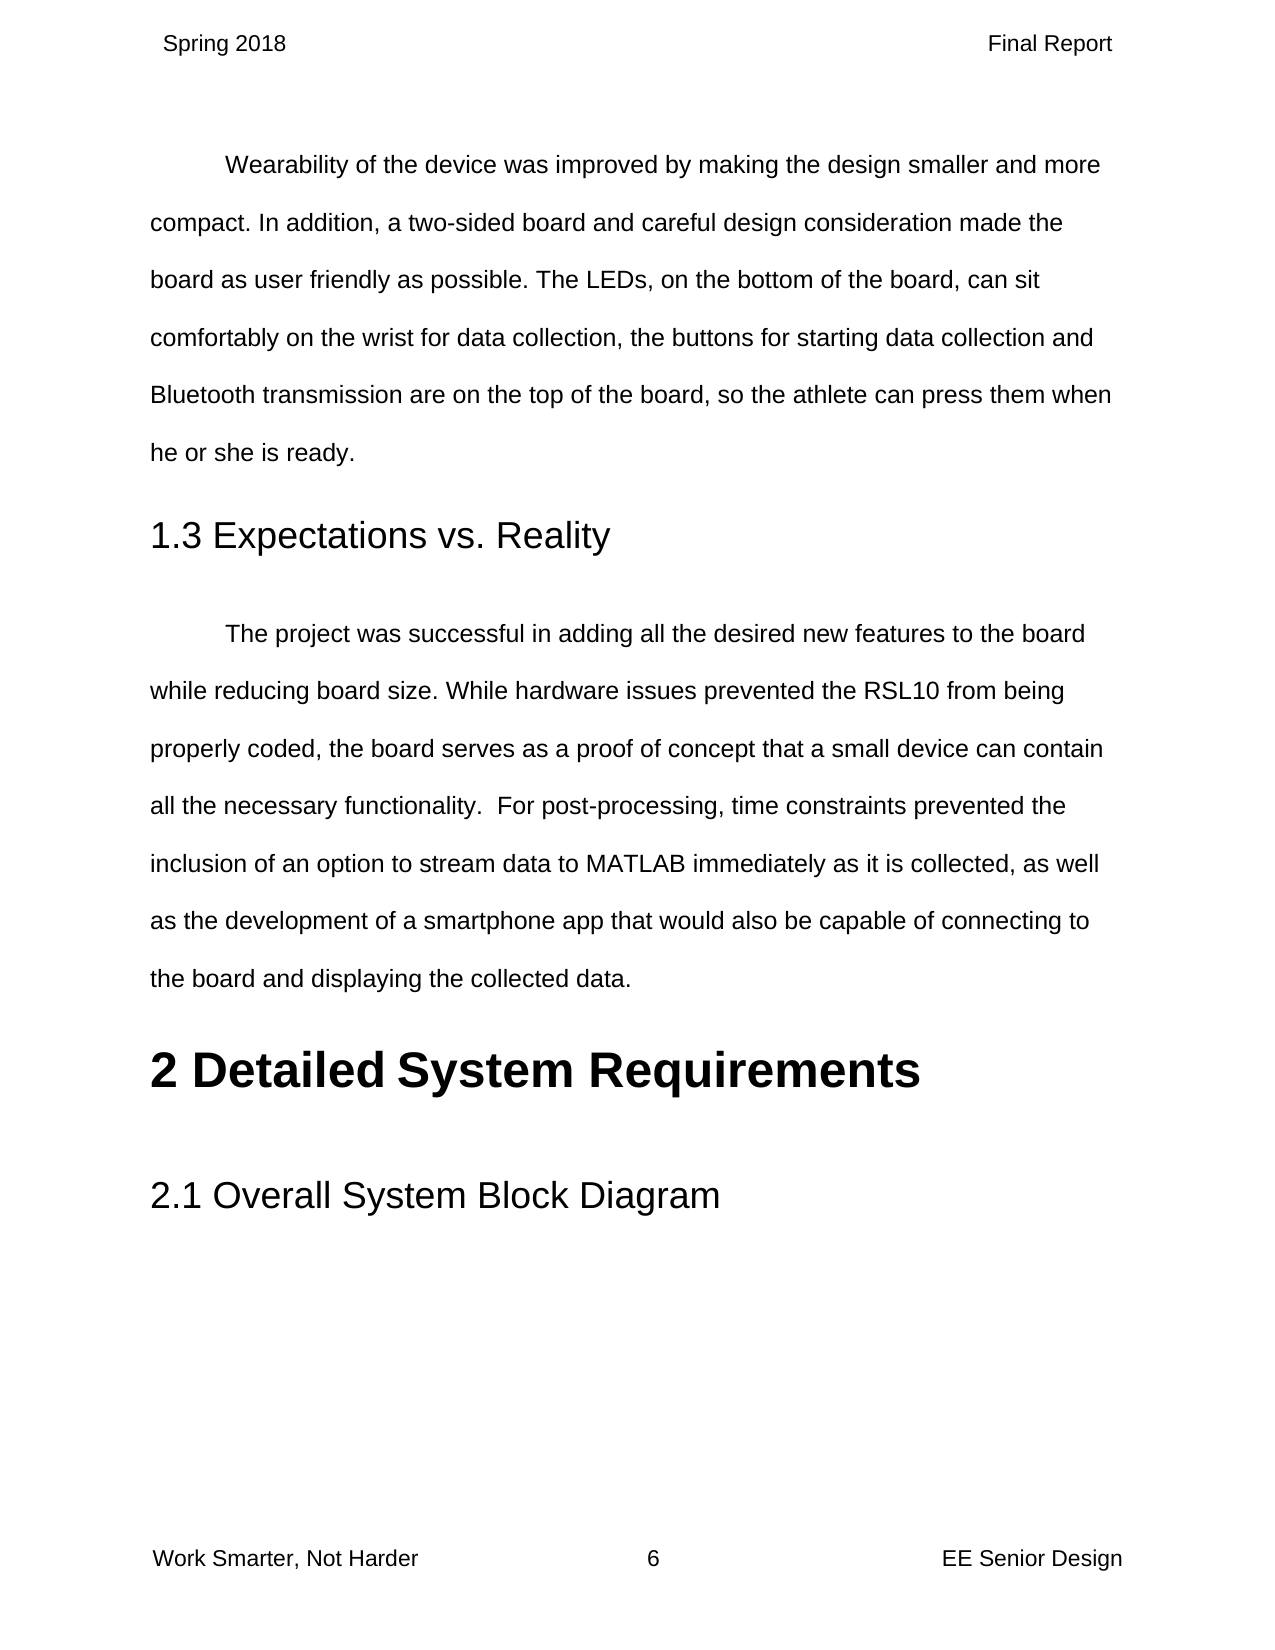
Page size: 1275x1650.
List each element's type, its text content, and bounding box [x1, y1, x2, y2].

text The project was successful in adding all the desired new features to the board while reducing board size. While hardware issues prevented the RSL10 from being properly coded, the board serves as a proof of concept that a small device can contain all the necessary functionality. For post-processing, time constraints prevented the inclusion of an option to stream data to MATLAB immediately as it is collected, as well as the development of a smartphone app that would also be capable of connecting to the board and displaying the collected data. [150, 619, 1125, 992]
text 2 Detailed System Requirements [150, 1040, 1125, 1097]
text Wearability of the device was improved by making the design smaller and more compact. In addition, a two-sided board and careful design consideration made the board as user friendly as possible. The LEDs, on the bottom of the board, can sit comfortably on the wrist for data collection, the buttons for starting data collection and Bluetooth transmission are on the top of the board, so the athlete can press them when he or she is ready. [150, 150, 1125, 466]
text 2.1 Overall System Block Diagram [150, 1174, 1125, 1217]
text 1.3 Expectations vs. Reality [150, 514, 1125, 557]
